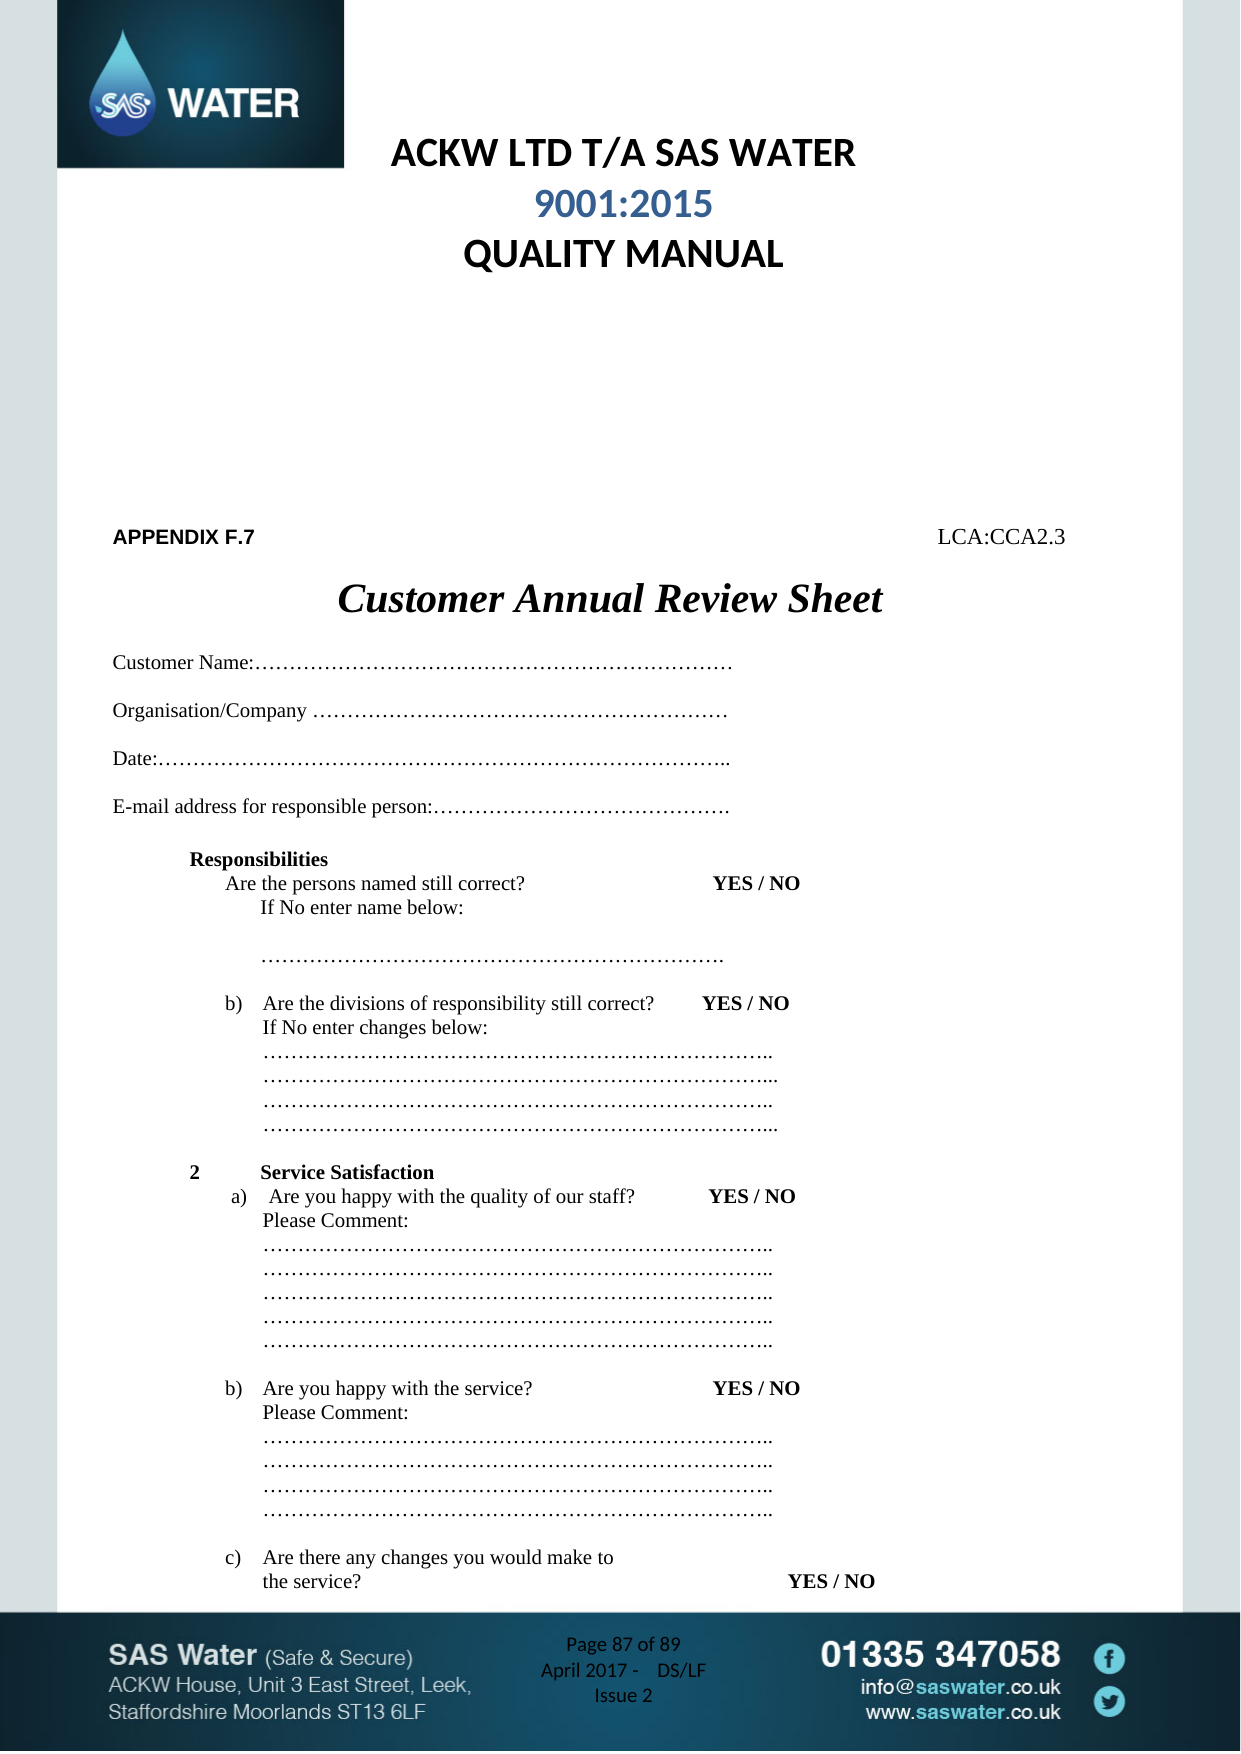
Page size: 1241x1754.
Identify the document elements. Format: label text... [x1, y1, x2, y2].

text ……………………………………………………………….. [262, 1424, 1134, 1448]
text the service? YES / NO [225, 1569, 1134, 1593]
text ……………………………………………………………….. [262, 1472, 1134, 1497]
text ……………………………………………………………….. [262, 1280, 1134, 1304]
text Date:……………………………………………………………………….. [112, 746, 1134, 770]
text Please Comment: [262, 1208, 1134, 1232]
text ……………………………………………………………….. [262, 1328, 1134, 1352]
text APPENDIX F.7 LCA:CCA2.3 [112, 523, 1134, 549]
text Please Comment: [262, 1400, 1134, 1424]
text ……………………………………………………………….. [262, 1304, 1134, 1328]
text If No enter name below: [260, 895, 1134, 919]
subtitle Responsibilities [189, 847, 1134, 871]
subtitle Service Satisfaction [189, 1160, 1134, 1184]
text ……………………………………………………………….. [262, 1232, 1134, 1256]
text ………………………………………………………………... [262, 1112, 1134, 1136]
list Are the divisions of responsibility still correct? YES / NO [225, 991, 1134, 1015]
text ……………………………………………………………….. [262, 1039, 1134, 1063]
title Customer Annual Review Sheet [262, 573, 1134, 621]
text ……………………………………………………………….. [262, 1256, 1134, 1280]
text E-mail address for responsible person:……………………………………. [112, 794, 1134, 818]
text If No enter changes below: [262, 1015, 1134, 1039]
list Are the persons named still correct? YES / NO [225, 871, 1134, 895]
text ………………………………………………………………... [262, 1063, 1134, 1087]
text Organisation/Company …………………………………………………… [112, 698, 1134, 722]
list Are you happy with the service? YES / NO [225, 1376, 1134, 1400]
list Are there any changes you would make to [225, 1545, 1134, 1569]
text ……………………………………………………………….. [262, 1448, 1134, 1472]
picture [0, 0, 1241, 1751]
text ……………………………………………………………….. [262, 1497, 1134, 1521]
text ……………………………………………………………….. [262, 1087, 1134, 1112]
list Are you happy with the quality of our staff? YES / NO [231, 1184, 1134, 1208]
text Customer Name:…………………………………………………………… [112, 650, 1134, 674]
text …………………………………………………………. [260, 943, 1134, 967]
